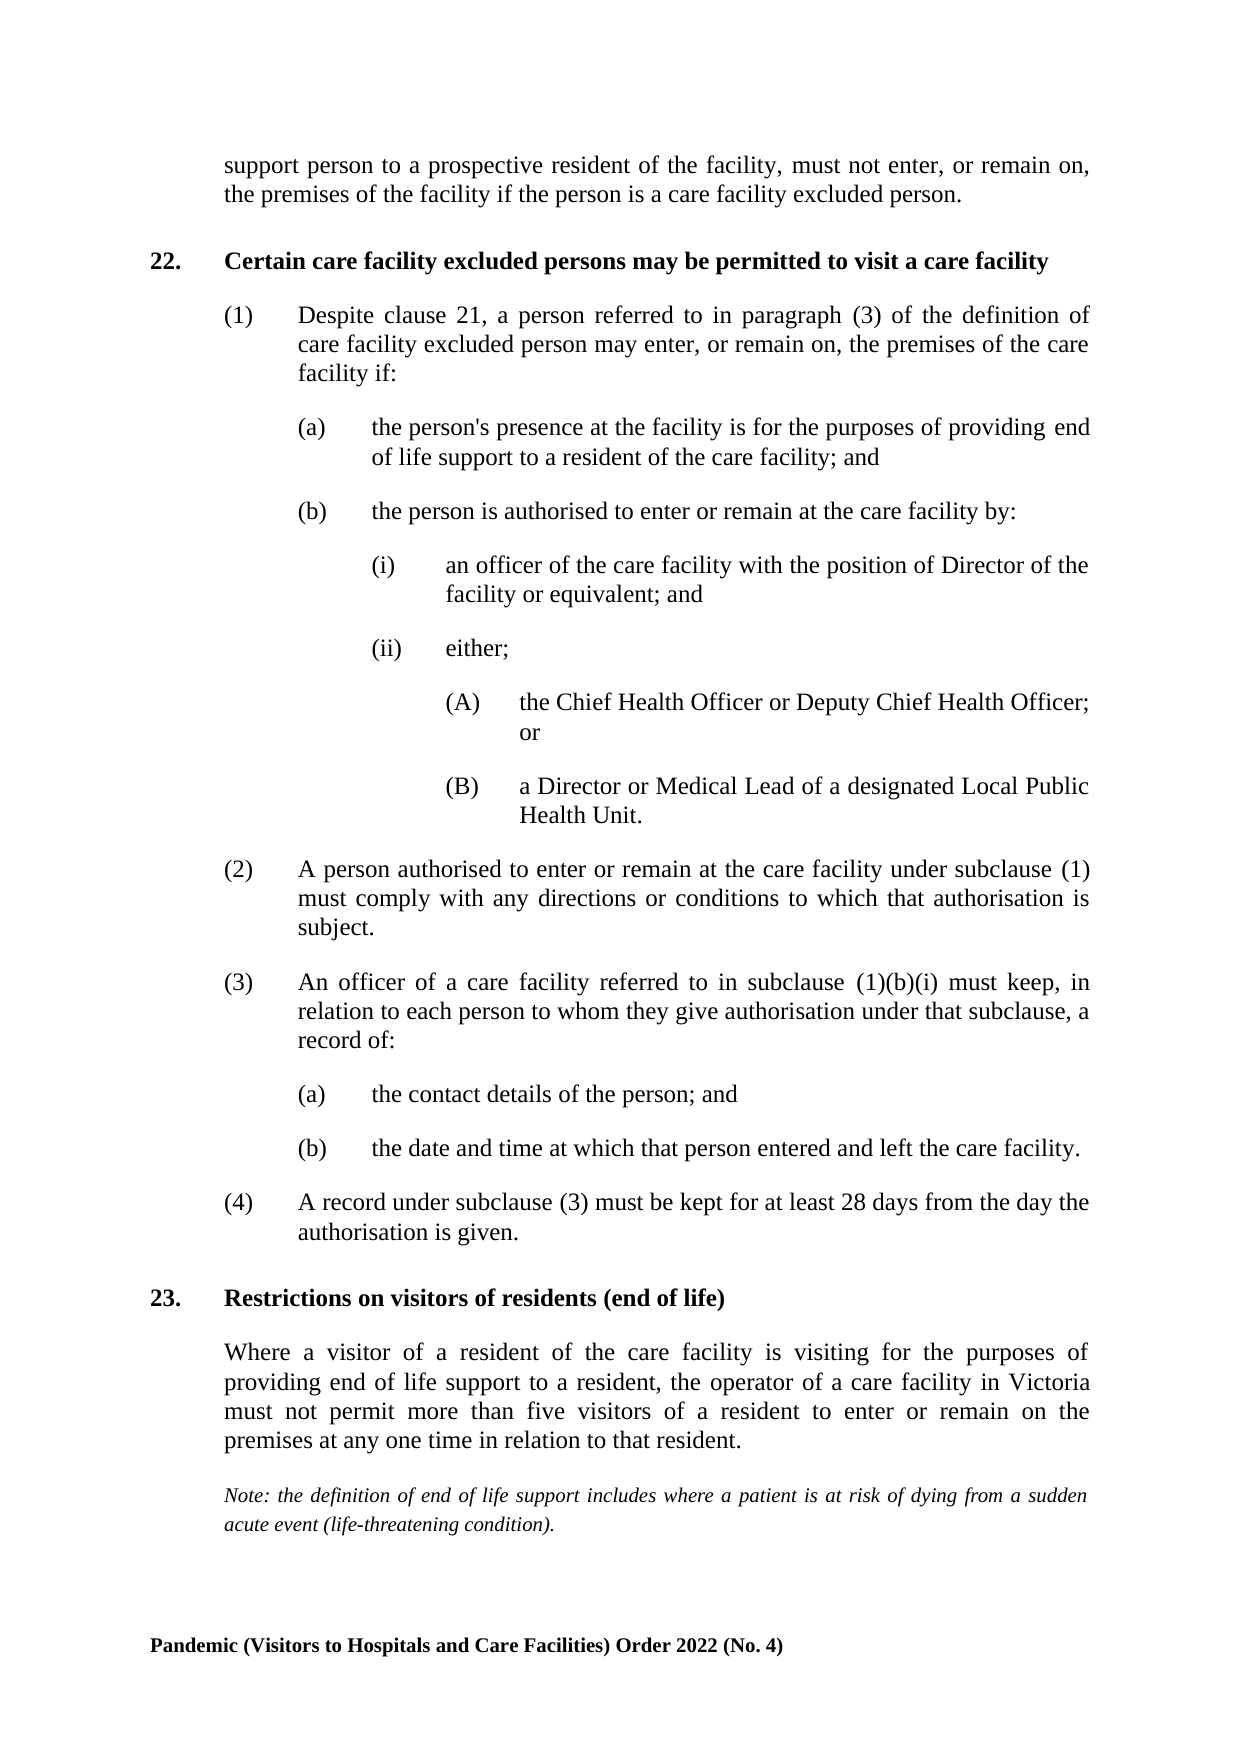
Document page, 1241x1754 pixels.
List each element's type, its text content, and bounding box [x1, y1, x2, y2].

subtitle an officer of the care facility with the position of Director of the facility or equivalent; and [371, 550, 1090, 608]
subtitle the person is authorised to enter or remain at the care facility by: [298, 496, 1090, 525]
text Note: the definition of end of life support includes where a patient is at risk of dying from a sudden acute event (life-threatening condition). [224, 1479, 1090, 1537]
subtitle the Chief Health Officer or Deputy Chief Health Officer; or [445, 687, 1090, 746]
subtitle An officer of a care facility referred to in subclause (1)(b)(i) must keep, in relation to each person to whom they give authorisation under that subclause, a record of: [224, 967, 1090, 1054]
subtitle A record under subclause (3) must be kept for at least 28 days from the day the authorisation is given. [224, 1187, 1090, 1246]
subtitle Restrictions on visitors of residents (end of life) [150, 1283, 1090, 1312]
subtitle the date and time at which that person entered and left the care facility. [298, 1133, 1090, 1162]
subtitle Where a visitor of a resident of the care facility is visiting for the purposes of providing end of life support to a resident, the operator of a care facility in Victoria must not permit more than five visitors of a resident to enter or remain on the premises at any one time in relation to that resident. [224, 1337, 1090, 1454]
subtitle Despite clause 21, a person referred to in paragraph (3) of the definition of care facility excluded person may enter, or remain on, the premises of the care facility if: [224, 300, 1090, 387]
subtitle the person's presence at the facility is for the purposes of providing end of life support to a resident of the care facility; and [298, 412, 1090, 471]
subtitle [224, 150, 1090, 208]
subtitle a Director or Medical Lead of a designated Local Public Health Unit. [445, 771, 1090, 829]
subtitle the contact details of the person; and [298, 1079, 1090, 1108]
subtitle either; [371, 633, 1090, 662]
subtitle A person authorised to enter or remain at the care facility under subclause (1) must comply with any directions or conditions to which that authorisation is subject. [224, 854, 1090, 942]
subtitle Certain care facility excluded persons may be permitted to visit a care facility [150, 246, 1090, 275]
